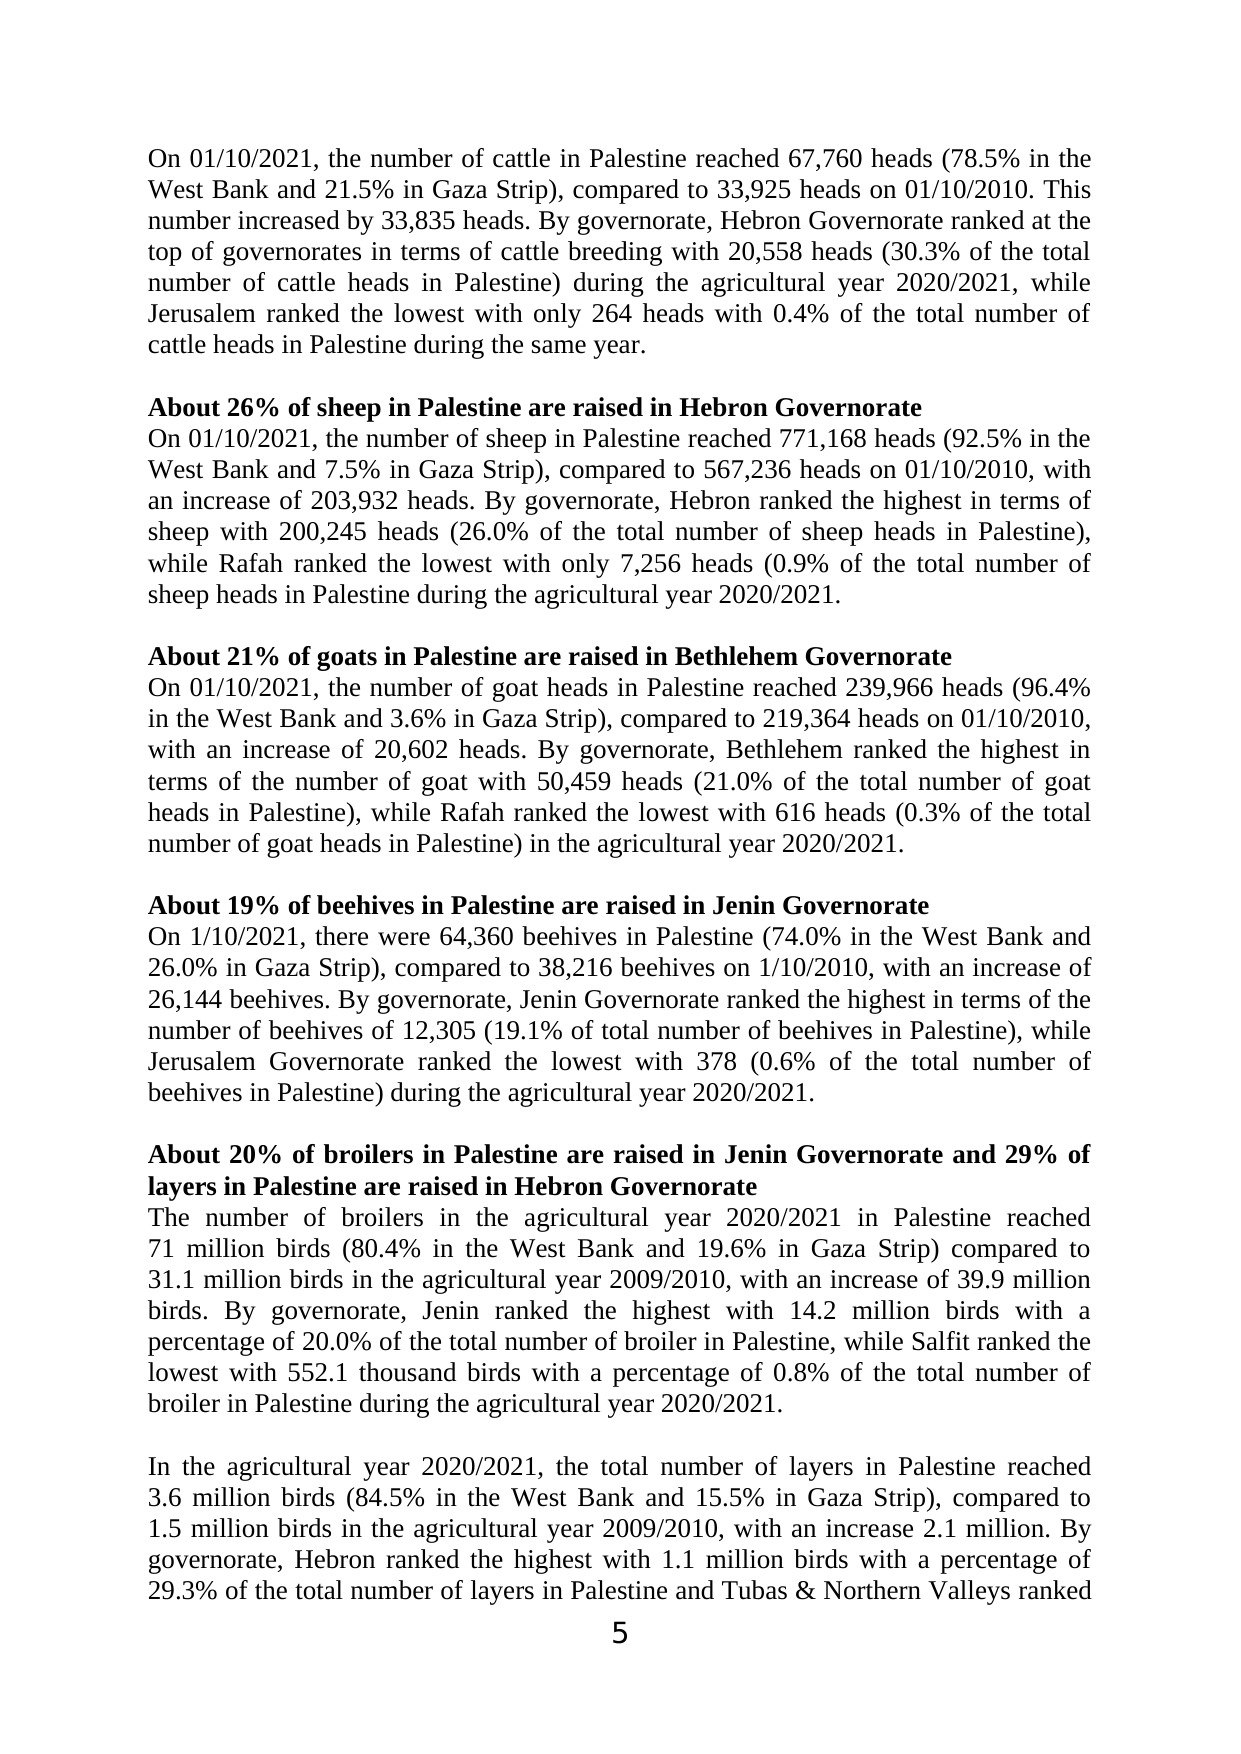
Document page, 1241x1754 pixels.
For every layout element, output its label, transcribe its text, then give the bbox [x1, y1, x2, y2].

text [148, 1450, 1092, 1606]
text The number of broilers in the agricultural year 2020/2021 in Palestine reached 71 million birds (80.4% in the West Bank and 19.6% in Gaza Strip) compared to 31.1 million birds in the agricultural year 2009/2010, with an increase of 39.9 million birds. By governorate, Jenin ranked the highest with 14.2 million birds with a percentage of 20.0% of the total number of broiler in Palestine, while Salfit ranked the lowest with 552.1 thousand birds with a percentage of 0.8% of the total number of broiler in Palestine during the agricultural year 2020/2021. [148, 1201, 1092, 1419]
text About 19% of beehives in Palestine are raised in Jenin Governorate [148, 889, 1092, 920]
text About 20% of broilers in Palestine are raised in Jenin Governorate and 29% of layers in Palestine are raised in Hebron Governorate [148, 1138, 1092, 1201]
text About 21% of goats in Palestine are raised in Bethlehem Governorate [148, 640, 1092, 671]
text On 1/10/2021, there were 64,360 beehives in Palestine (74.0% in the West Bank and 26.0% in Gaza Strip), compared to 38,216 beehives on 1/10/2010, with an increase of 26,144 beehives. By governorate, Jenin Governorate ranked the highest in terms of the number of beehives of 12,305 (19.1% of total number of beehives in Palestine), while Jerusalem Governorate ranked the lowest with 378 (0.6% of the total number of beehives in Palestine) during the agricultural year 2020/2021. [148, 920, 1092, 1107]
text On 01/10/2021, the number of goat heads in Palestine reached 239,966 heads (96.4% in the West Bank and 3.6% in Gaza Strip), compared to 219,364 heads on 01/10/2010, with an increase of 20,602 heads. By governorate, Bethlehem ranked the highest in terms of the number of goat with 50,459 heads (21.0% of the total number of goat heads in Palestine), while Rafah ranked the lowest with 616 heads (0.3% of the total number of goat heads in Palestine) in the agricultural year 2020/2021. [148, 671, 1092, 858]
text On 01/10/2021, the number of sheep in Palestine reached 771,168 heads (92.5% in the West Bank and 7.5% in Gaza Strip), compared to 567,236 heads on 01/10/2010, with an increase of 203,932 heads. By governorate, Hebron ranked the highest in terms of sheep with 200,245 heads (26.0% of the total number of sheep heads in Palestine), while Rafah ranked the lowest with only 7,256 heads (0.9% of the total number of sheep heads in Palestine during the agricultural year 2020/2021. [148, 422, 1092, 609]
text On 01/10/2021, the number of cattle in Palestine reached 67,760 heads (78.5% in the West Bank and 21.5% in Gaza Strip), compared to 33,925 heads on 01/10/2010. This number increased by 33,835 heads. By governorate, Hebron Governorate ranked at the top of governorates in terms of cattle breeding with 20,558 heads (30.3% of the total number of cattle heads in Palestine) during the agricultural year 2020/2021, while Jerusalem ranked the lowest with only 264 heads with 0.4% of the total number of cattle heads in Palestine during the same year. [148, 142, 1092, 360]
text About 26% of sheep in Palestine are raised in Hebron Governorate [148, 391, 1092, 422]
